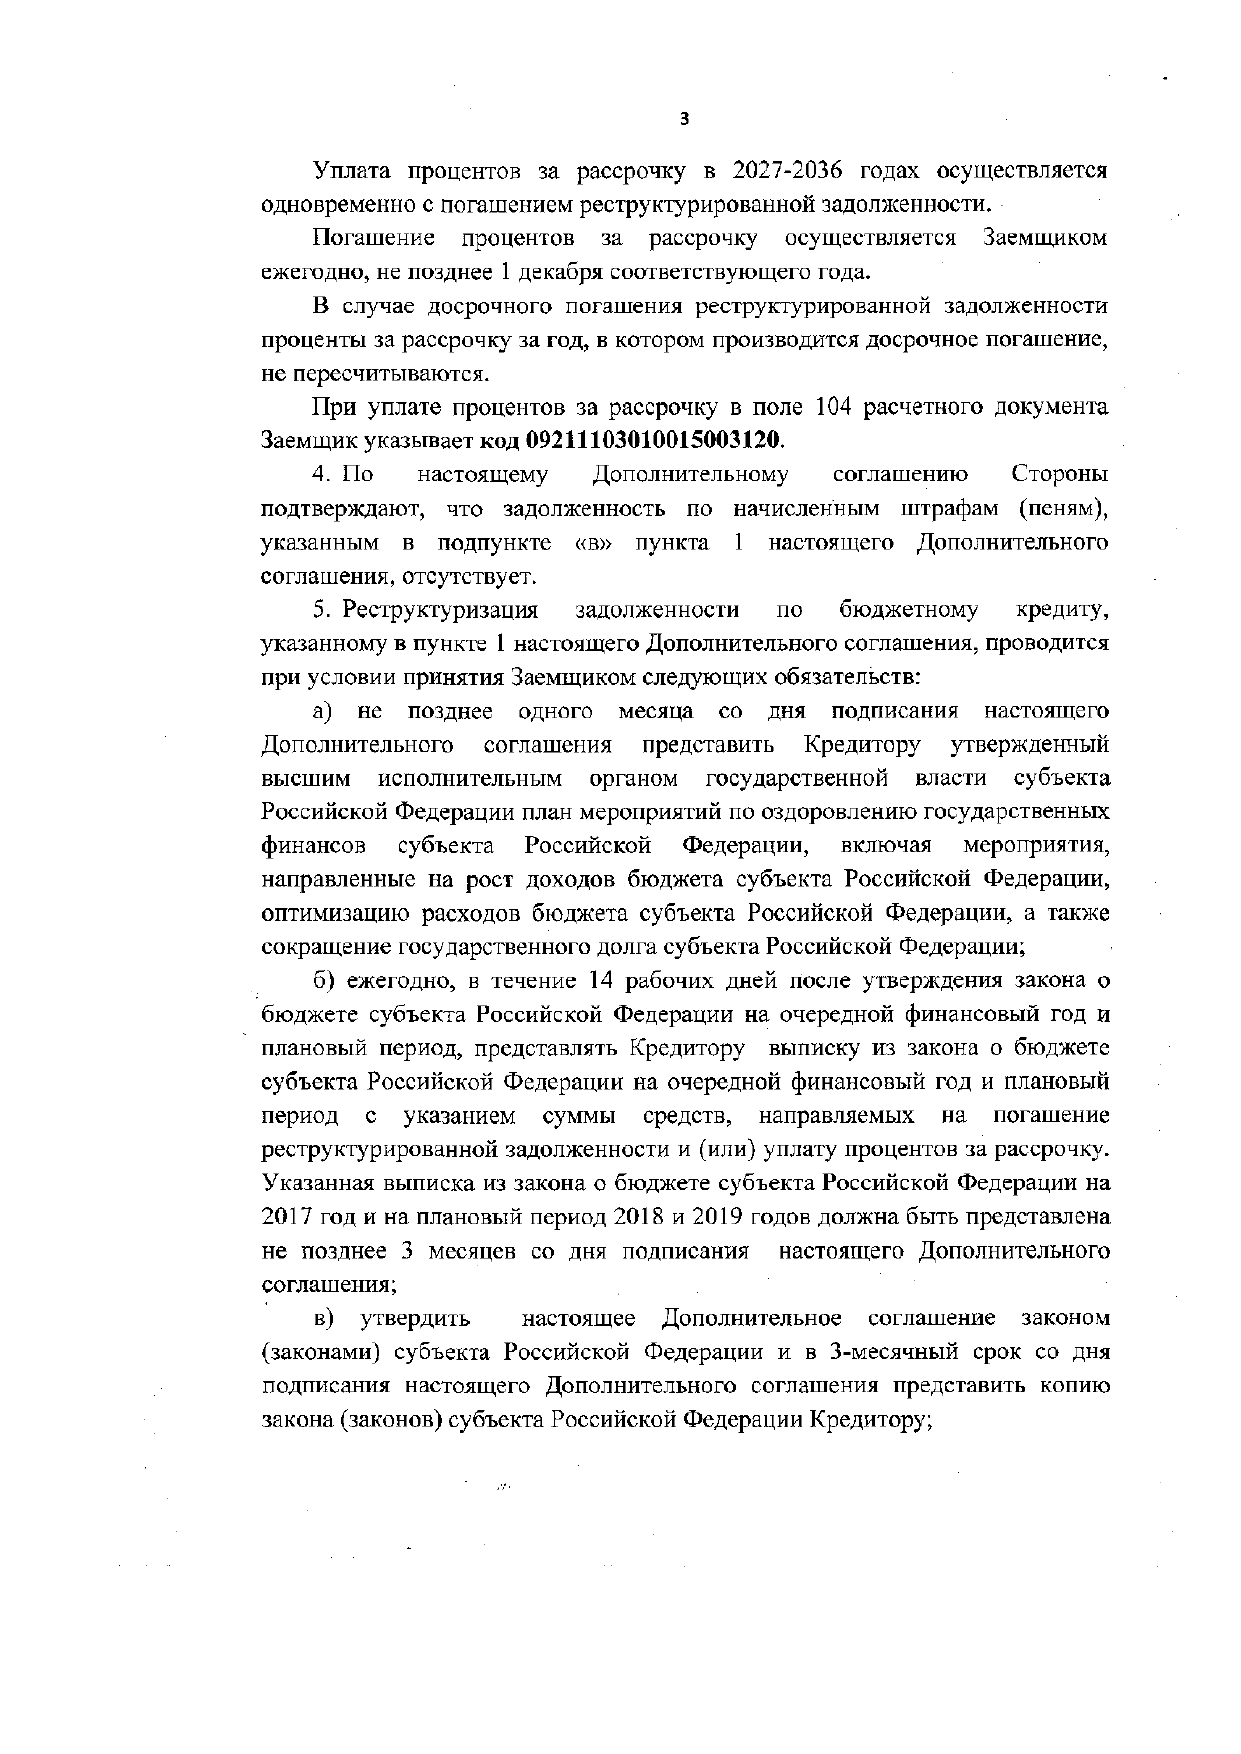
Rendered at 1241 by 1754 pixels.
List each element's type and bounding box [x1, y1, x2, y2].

picture [118, 59, 1182, 1567]
